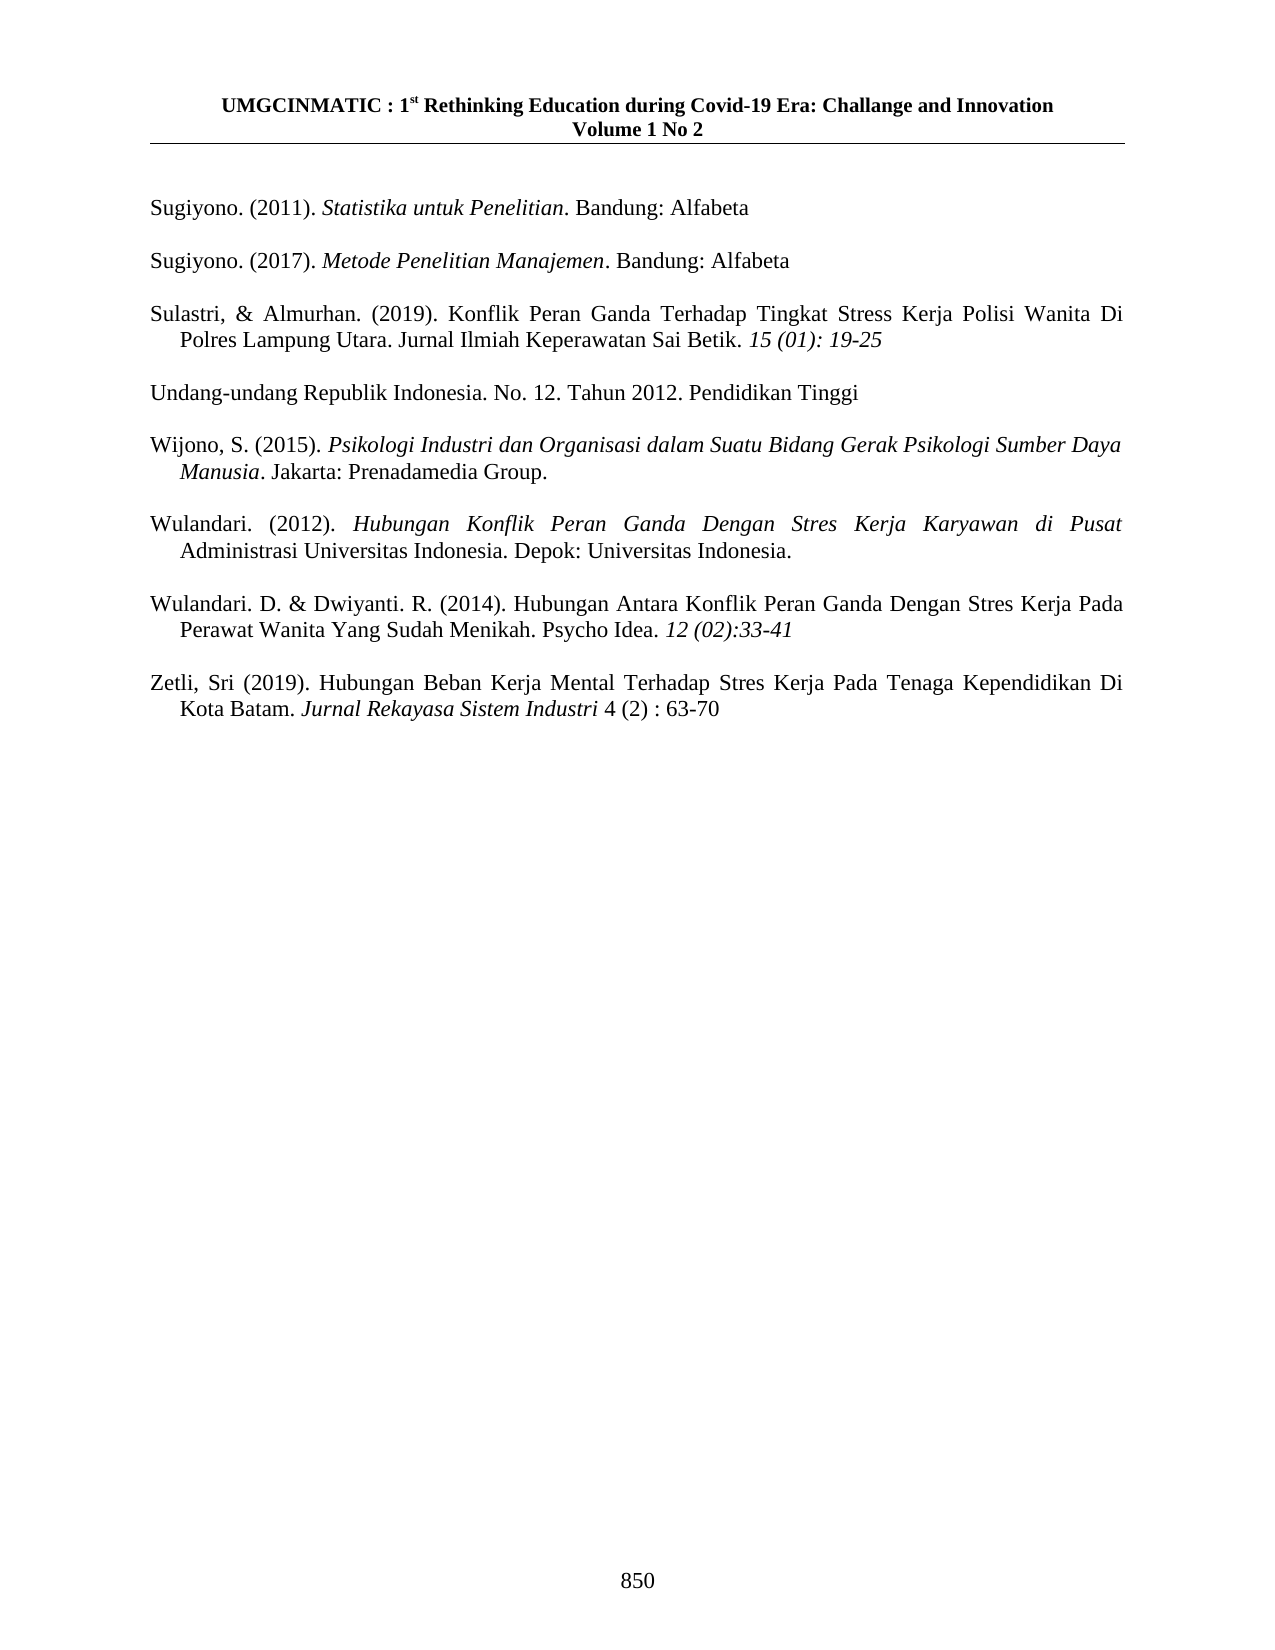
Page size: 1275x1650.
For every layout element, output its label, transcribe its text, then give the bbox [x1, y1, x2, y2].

text Sulastri, & Almurhan. (2019). Konflik Peran Ganda Terhadap Tingkat Stress Kerja Polisi Wanita Di Polres Lampung Utara. Jurnal Ilmiah Keperawatan Sai Betik. 15 (01): 19-25 [150, 300, 1125, 352]
text Zetli, Sri (2019). Hubungan Beban Kerja Mental Terhadap Stres Kerja Pada Tenaga Kependidikan Di Kota Batam. Jurnal Rekayasa Sistem Industri 4 (2) : 63-70 [150, 669, 1125, 721]
text Undang-undang Republik Indonesia. No. 12. Tahun 2012. Pendidikan Tinggi [150, 379, 1125, 405]
text Wijono, S. (2015). Psikologi Industri dan Organisasi dalam Suatu Bidang Gerak Psikologi Sumber Daya Manusia. Jakarta: Prenadamedia Group. [150, 431, 1125, 484]
text Wulandari. (2012). Hubungan Konflik Peran Ganda Dengan Stres Kerja Karyawan di Pusat Administrasi Universitas Indonesia. Depok: Universitas Indonesia. [150, 511, 1125, 563]
text Sugiyono. (2011). Statistika untuk Penelitian. Bandung: Alfabeta [150, 194, 1125, 221]
text Sugiyono. (2017). Metode Penelitian Manajemen. Bandung: Alfabeta [150, 247, 1125, 273]
text Wulandari. D. & Dwiyanti. R. (2014). Hubungan Antara Konflik Peran Ganda Dengan Stres Kerja Pada Perawat Wanita Yang Sudah Menikah. Psycho Idea. 12 (02):33-41 [150, 589, 1125, 642]
